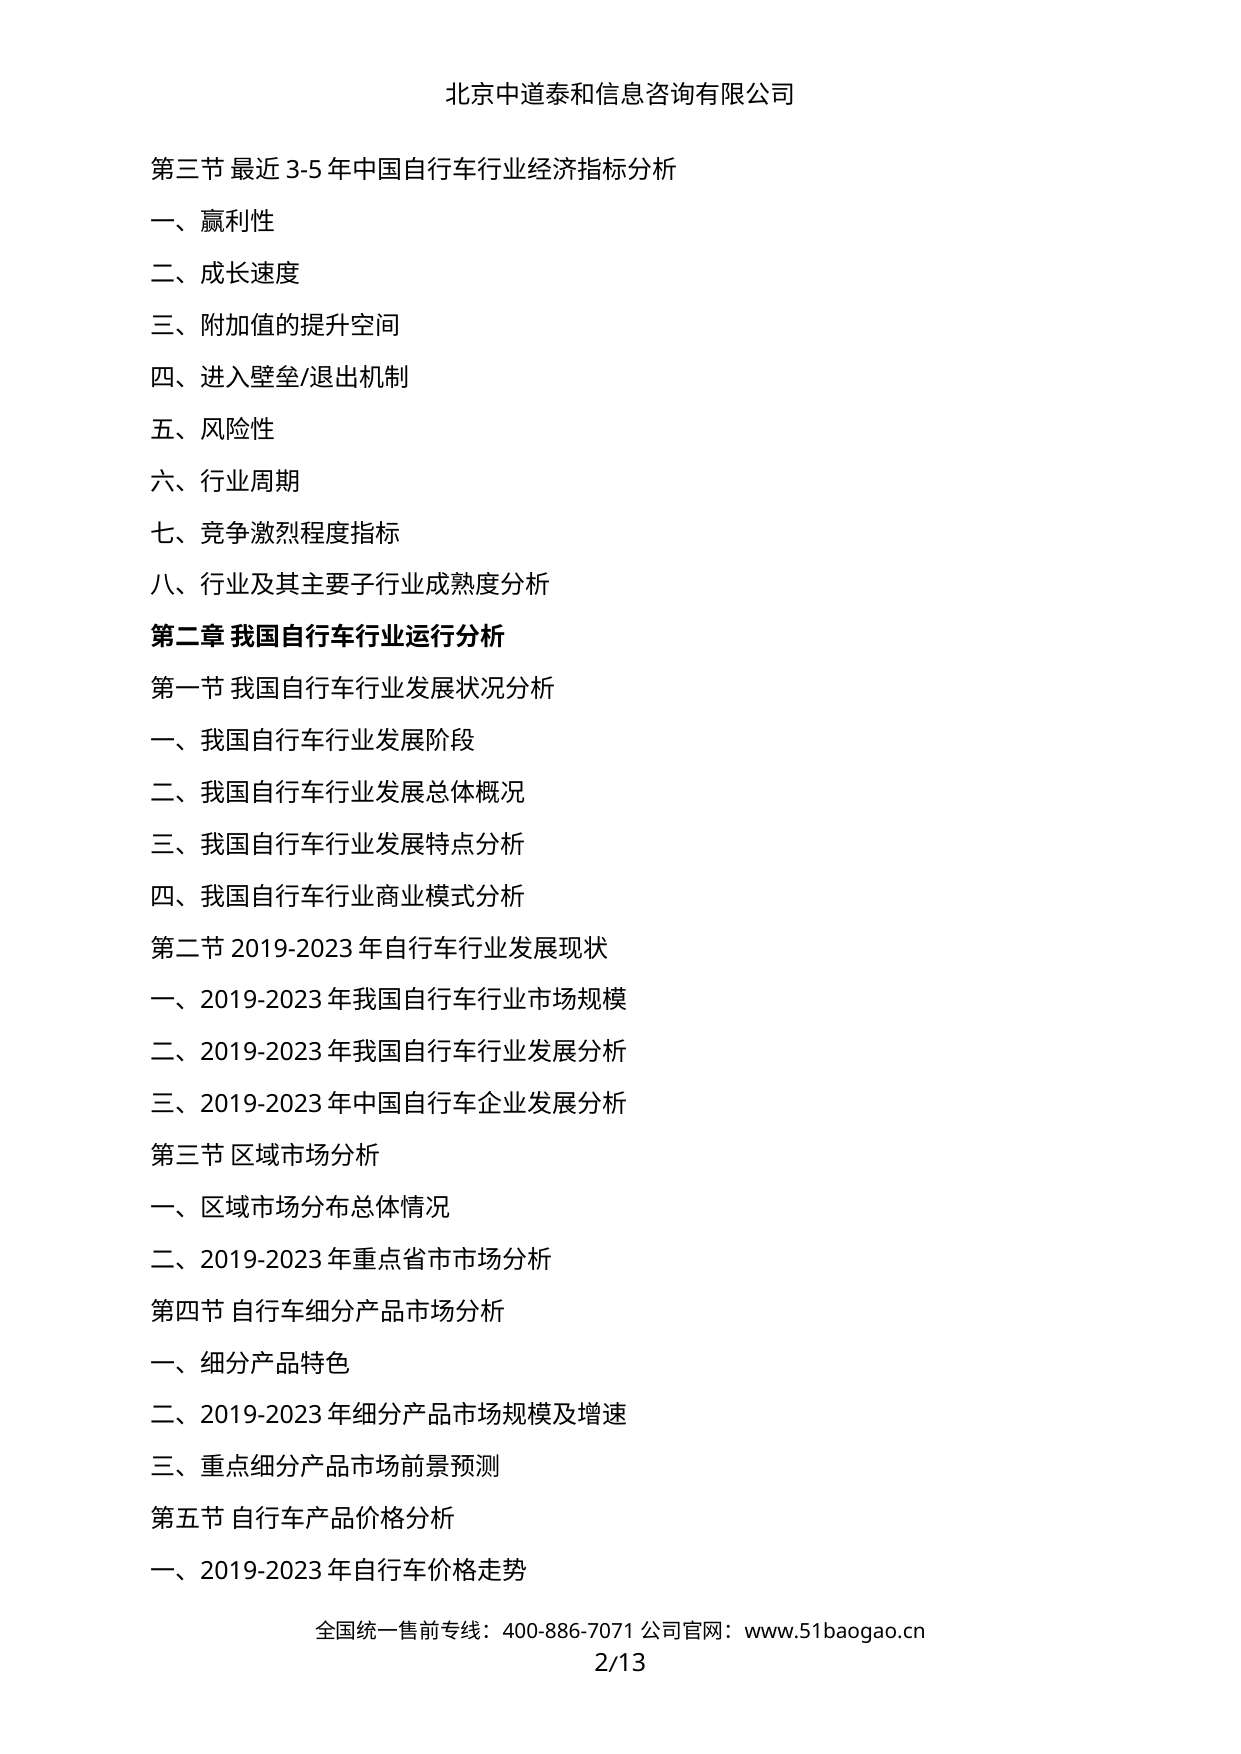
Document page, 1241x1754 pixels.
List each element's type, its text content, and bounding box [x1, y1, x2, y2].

text 四、进入壁垒/退出机制 [150, 357, 1090, 394]
text 一、2019-2023年我国自行车行业市场规模 [150, 980, 1090, 1016]
text 一、赢利性 [150, 202, 1090, 238]
text 第五节 自行车产品价格分析 [150, 1499, 1090, 1535]
text 第一节 我国自行车行业发展状况分析 [150, 669, 1090, 705]
text 一、细分产品特色 [150, 1343, 1090, 1379]
text 一、我国自行车行业发展阶段 [150, 721, 1090, 757]
text 六、行业周期 [150, 461, 1090, 497]
text 第三节 最近3-5年中国自行车行业经济指标分析 [150, 150, 1090, 186]
text 五、风险性 [150, 409, 1090, 446]
text 三、重点细分产品市场前景预测 [150, 1447, 1090, 1483]
text 二、2019-2023年细分产品市场规模及增速 [150, 1395, 1090, 1431]
text 第三节 区域市场分析 [150, 1136, 1090, 1172]
text 三、我国自行车行业发展特点分析 [150, 824, 1090, 861]
text 第二章 我国自行车行业运行分析 [150, 617, 1090, 653]
text 三、附加值的提升空间 [150, 306, 1090, 342]
text 八、行业及其主要子行业成熟度分析 [150, 565, 1090, 601]
text 一、2019-2023年自行车价格走势 [150, 1551, 1090, 1587]
text 二、2019-2023年重点省市市场分析 [150, 1239, 1090, 1276]
text 二、2019-2023年我国自行车行业发展分析 [150, 1032, 1090, 1068]
text 二、我国自行车行业发展总体概况 [150, 772, 1090, 809]
text 七、竞争激烈程度指标 [150, 513, 1090, 549]
text 一、区域市场分布总体情况 [150, 1187, 1090, 1224]
text 二、成长速度 [150, 254, 1090, 290]
text 第二节 2019-2023年自行车行业发展现状 [150, 928, 1090, 964]
text 第四节 自行车细分产品市场分析 [150, 1291, 1090, 1327]
text 四、我国自行车行业商业模式分析 [150, 876, 1090, 912]
text 三、2019-2023年中国自行车企业发展分析 [150, 1084, 1090, 1120]
